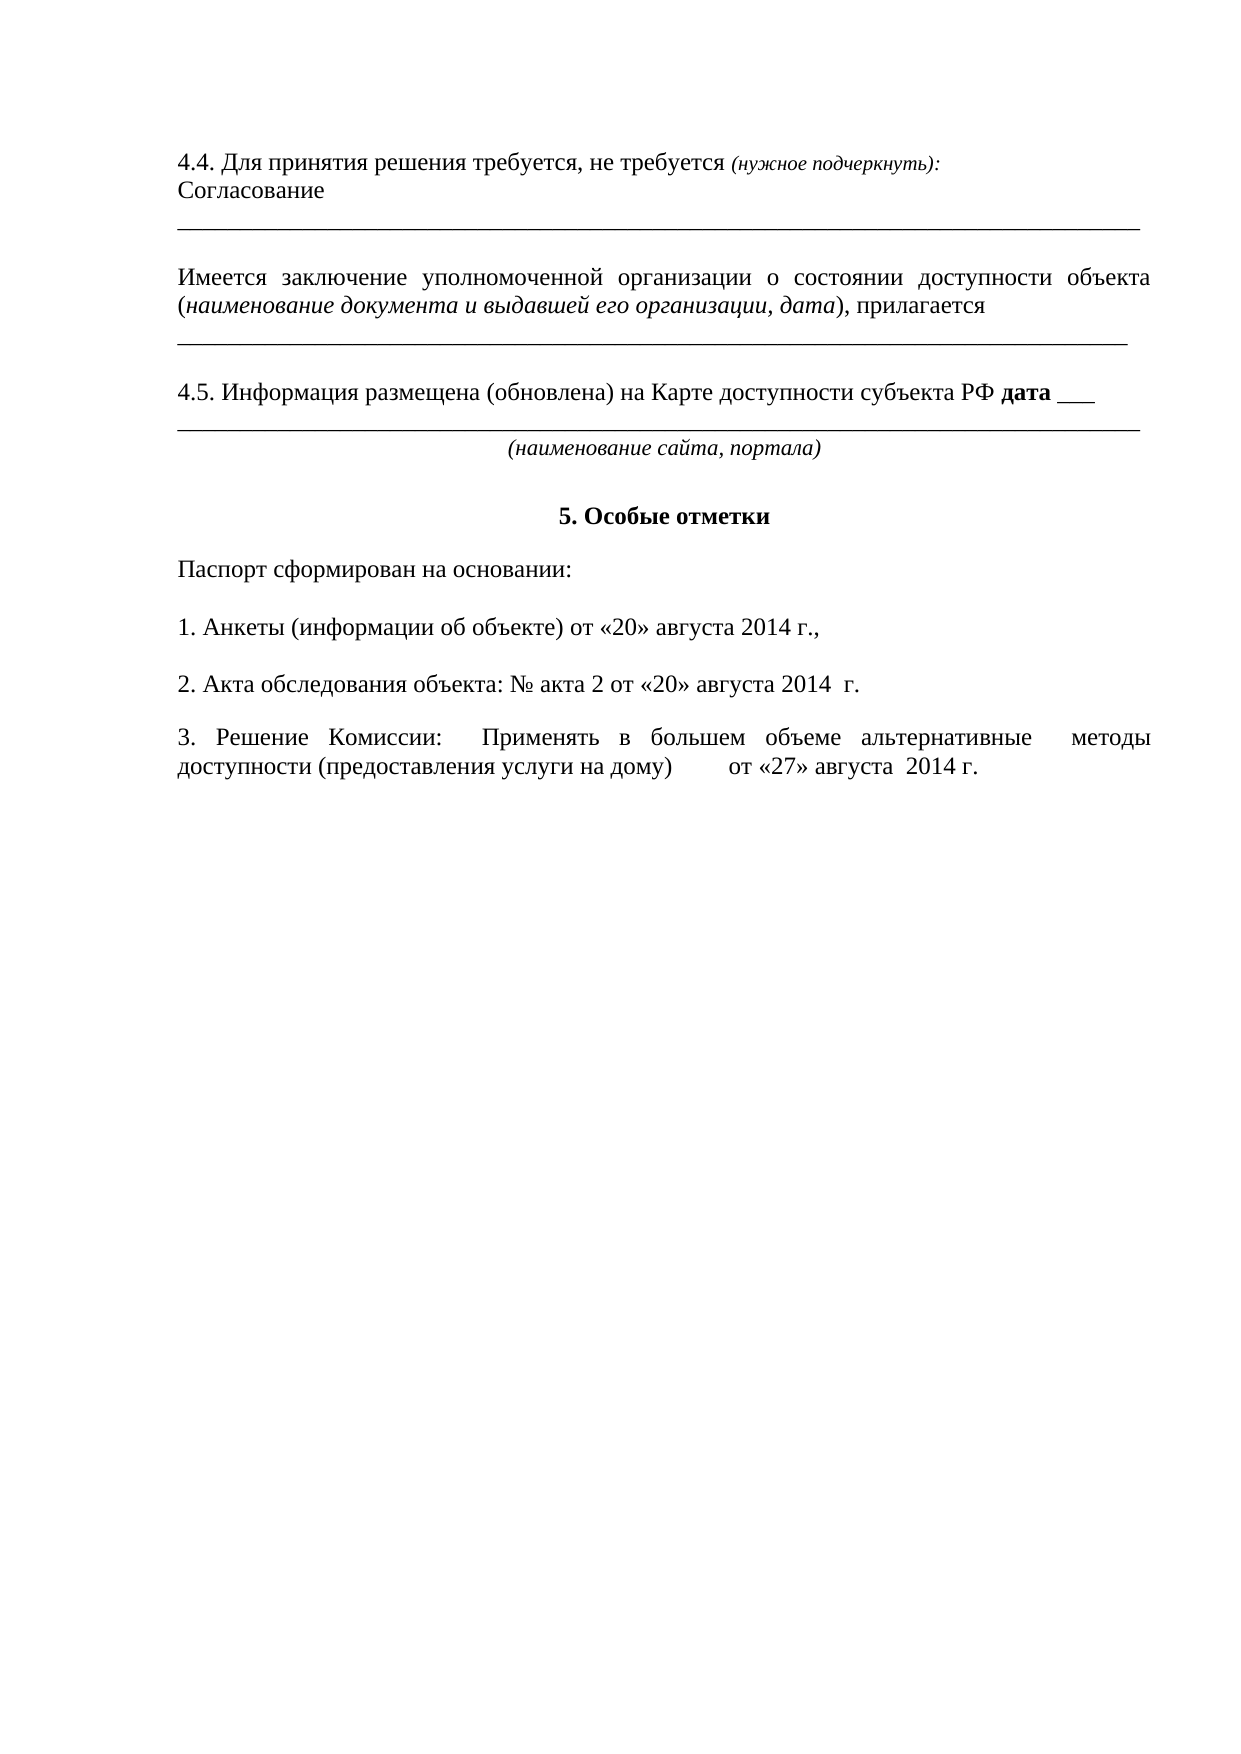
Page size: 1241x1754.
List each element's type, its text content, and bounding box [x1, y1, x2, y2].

text 4.5. Информация размещена (обновлена) на Карте доступности субъекта РФ дата ___ [177, 377, 1152, 406]
text 1. Анкеты (информации об объекте) от «20» августа 2014 г., [177, 612, 1152, 640]
text Согласование _____________________________________________________________________________ [177, 176, 1152, 233]
text ____________________________________________________________________________ [177, 319, 1152, 348]
text 5. Особые отметки [177, 501, 1152, 530]
text (наименование сайта, портала) [177, 434, 1152, 461]
text 2. Акта обследования объекта: № акта 2 от «20» августа 2014 г. [177, 669, 1152, 698]
text 4.4. Для принятия решения требуется, не требуется (нужное подчеркнуть): [177, 147, 1152, 176]
text _____________________________________________________________________________ [177, 406, 1152, 434]
text 3. Решение Комиссии: Применять в большем объеме альтернативные методы доступности (предоставления услуги на дому) от «27» августа 2014 г. [177, 722, 1152, 779]
text Имеется заключение уполномоченной организации о состоянии доступности объекта (наименование документа и выдавшей его организации, дата), прилагается [177, 262, 1152, 319]
text Паспорт сформирован на основании: [177, 554, 1152, 583]
